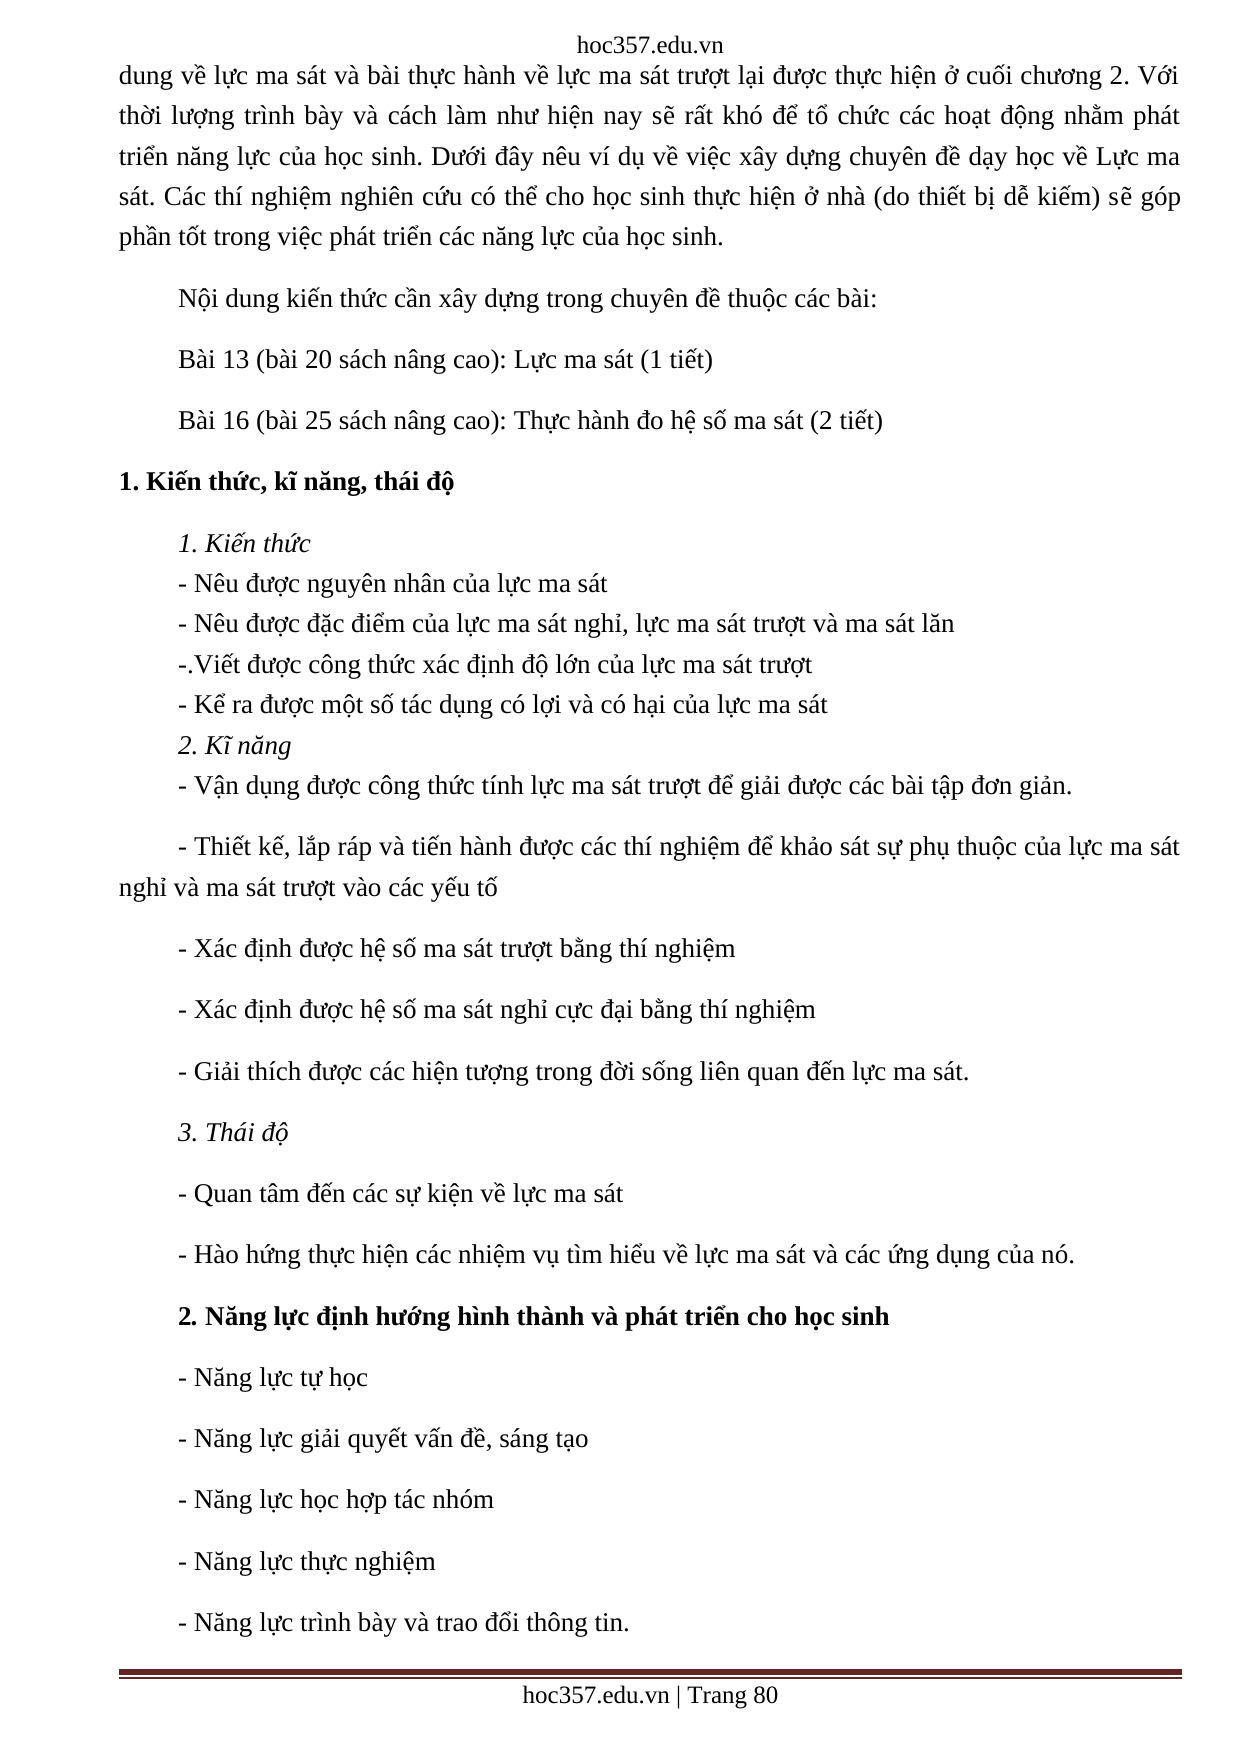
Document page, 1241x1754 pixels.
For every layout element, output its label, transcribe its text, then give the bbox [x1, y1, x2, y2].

text 2. Năng lực định hướng hình thành và phát triển cho học sinh [119, 1300, 1182, 1331]
text Nội dung kiến thức cần xây dựng trong chuyên đề thuộc các bài: [119, 282, 1182, 313]
text - Giải thích được các hiện tượng trong đời sống liên quan đến lực ma sát. [119, 1055, 1182, 1086]
text - Nêu được nguyên nhân của lực ma sát [119, 567, 1182, 598]
text - Hào hứng thực hiện các nhiệm vụ tìm hiểu về lực ma sát và các ứng dụng của nó. [119, 1238, 1182, 1269]
text - Xác định được hệ số ma sát trượt bằng thí nghiệm [119, 932, 1182, 963]
text - Vận dụng được công thức tính lực ma sát trượt để giải được các bài tập đơn giản. [119, 769, 1182, 800]
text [119, 59, 1182, 252]
text - Năng lực học hợp tác nhóm [119, 1483, 1182, 1514]
text - Năng lực tự học [119, 1361, 1182, 1392]
text Bài 13 (bài 20 sách nâng cao): Lực ma sát (1 tiết) [119, 343, 1182, 374]
text - Xác định được hệ số ma sát nghỉ cực đại bằng thí nghiệm [119, 993, 1182, 1024]
text - Năng lực thực nghiệm [119, 1545, 1182, 1576]
text 1. Kiến thức, kĩ năng, thái độ [119, 466, 1182, 497]
text - Thiết kế, lắp ráp và tiến hành được các thí nghiệm để khảo sát sự phụ thuộc của lực ma sát nghỉ và ma sát trượt vào các yếu tố [119, 831, 1182, 902]
text 1. Kiến thức [119, 527, 1182, 558]
text Bài 16 (bài 25 sách nâng cao): Thực hành đo hệ số ma sát (2 tiết) [119, 404, 1182, 435]
text -.Viết được công thức xác định độ lớn của lực ma sát trượt [119, 648, 1182, 679]
text - Nêu được đặc điểm của lực ma sát nghỉ, lực ma sát trượt và ma sát lăn [119, 608, 1182, 639]
text 3. Thái độ [119, 1116, 1182, 1147]
text - Năng lực giải quyết vấn đề, sáng tạo [119, 1422, 1182, 1453]
text - Quan tâm đến các sự kiện về lực ma sát [119, 1177, 1182, 1208]
text 2. Kĩ năng [119, 729, 1182, 760]
text - Kể ra được một số tác dụng có lợi và có hại của lực ma sát [119, 688, 1182, 719]
text - Năng lực trình bày và trao đổi thông tin. [119, 1606, 1182, 1637]
